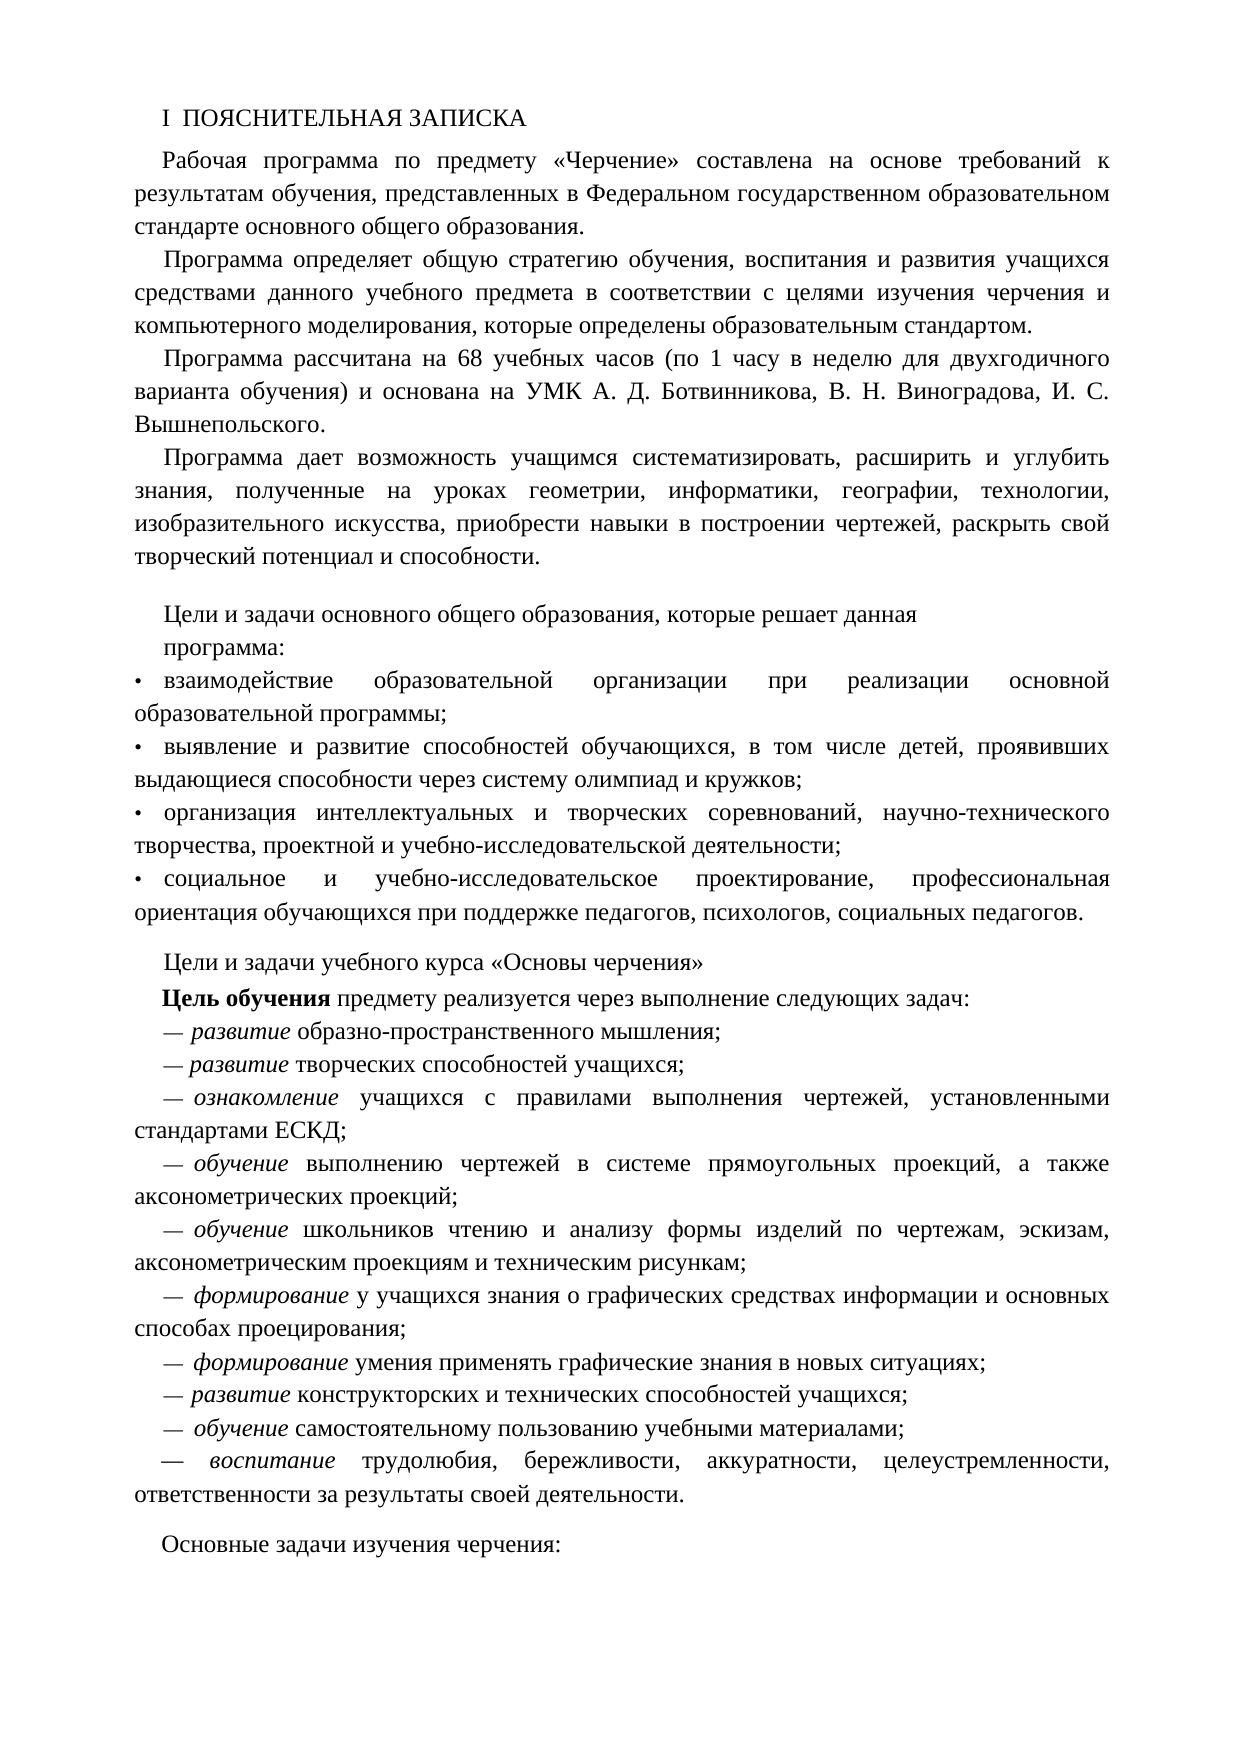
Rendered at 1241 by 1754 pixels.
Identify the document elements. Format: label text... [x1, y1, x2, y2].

list развитие конструкторских и технических способностей учащихся; [134, 1379, 1110, 1408]
list организация интеллектуальных и творческих соревнований, научно-технического творчества, проектной и учебно-исследовательской деятельности; [134, 797, 1110, 859]
text — воспитание трудолюбия, бережливости, аккуратности, целеустремленности, ответственности за результаты своей деятельности. [134, 1446, 1110, 1507]
list формирование умения применять графические знания в новых ситуациях; [134, 1347, 1110, 1375]
list ознакомление учащихся с правилами выполнения чертежей, установленными стандартами ЕСКД; [134, 1082, 1110, 1144]
text Рабочая программа по предмету «Черчение» составлена на основе требований к результатам обучения, представленных в Федеральном государственном образовательном стандарте основного общего образования. [134, 145, 1110, 240]
list развитие образно-пространственного мышления; [134, 1016, 1110, 1045]
list социальное и учебно-исследовательское проектирование, профессиональная ориентация обучающихся при поддержке педагогов, психологов, социальных педагогов. [134, 863, 1110, 925]
list формирование у учащихся знания о графических средствах информации и основных способах проецирования; [134, 1281, 1110, 1342]
list взаимодействие образовательной организации при реализации основной образовательной программы; [134, 665, 1110, 727]
text Цели и задачи основного общего образования, которые решает данная программа: [163, 599, 1022, 661]
list развитие творческих способностей учащихся; [134, 1049, 1112, 1078]
list выявление и развитие способностей обучающихся, в том числе детей, проявивших выдающиеся способности через систему олимпиад и кружков; [134, 731, 1110, 793]
text Основные задачи изучения черчения: [134, 1529, 1112, 1558]
text Программа определяет общую стратегию обучения, воспитания и развития учащихся средствами данного учебного предмета в соответствии с целями изучения черчения и компьютерного моделирования, которые определены образовательным стандартом. [134, 244, 1110, 339]
text Цель обучения предмету реализуется через выполнение следующих задач: [134, 983, 1110, 1012]
text Цели и задачи учебного курса «Основы черчения» [134, 947, 1112, 976]
list обучение школьников чтению и анализу формы изделий по чертежам, эскизам, аксонометрическим проекциям и техническим рисункам; [134, 1214, 1110, 1276]
text I ПОЯСНИТЕЛЬНАЯ ЗАПИСКА [134, 103, 1112, 132]
list обучение самостоятельному пользованию учебными материалами; [134, 1413, 1110, 1441]
text Программа рассчитана на 68 учебных часов (по 1 часу в неделю для двухгодичного варианта обучения) и основана на УМК А. Д. Ботвинникова, В. Н. Виноградова, И. С. Вышнепольского. [134, 343, 1110, 438]
list обучение выполнению чертежей в системе прямоугольных проекций, а также аксонометрических проекций; [134, 1148, 1110, 1210]
text Программа дает возможность учащимся систематизировать, расширить и углубить знания, полученные на уроках геометрии, информатики, географии, технологии, изобразительного искусства, приобрести навыки в построении чертежей, раскрыть свой творческий потенциал и способности. [134, 442, 1110, 570]
